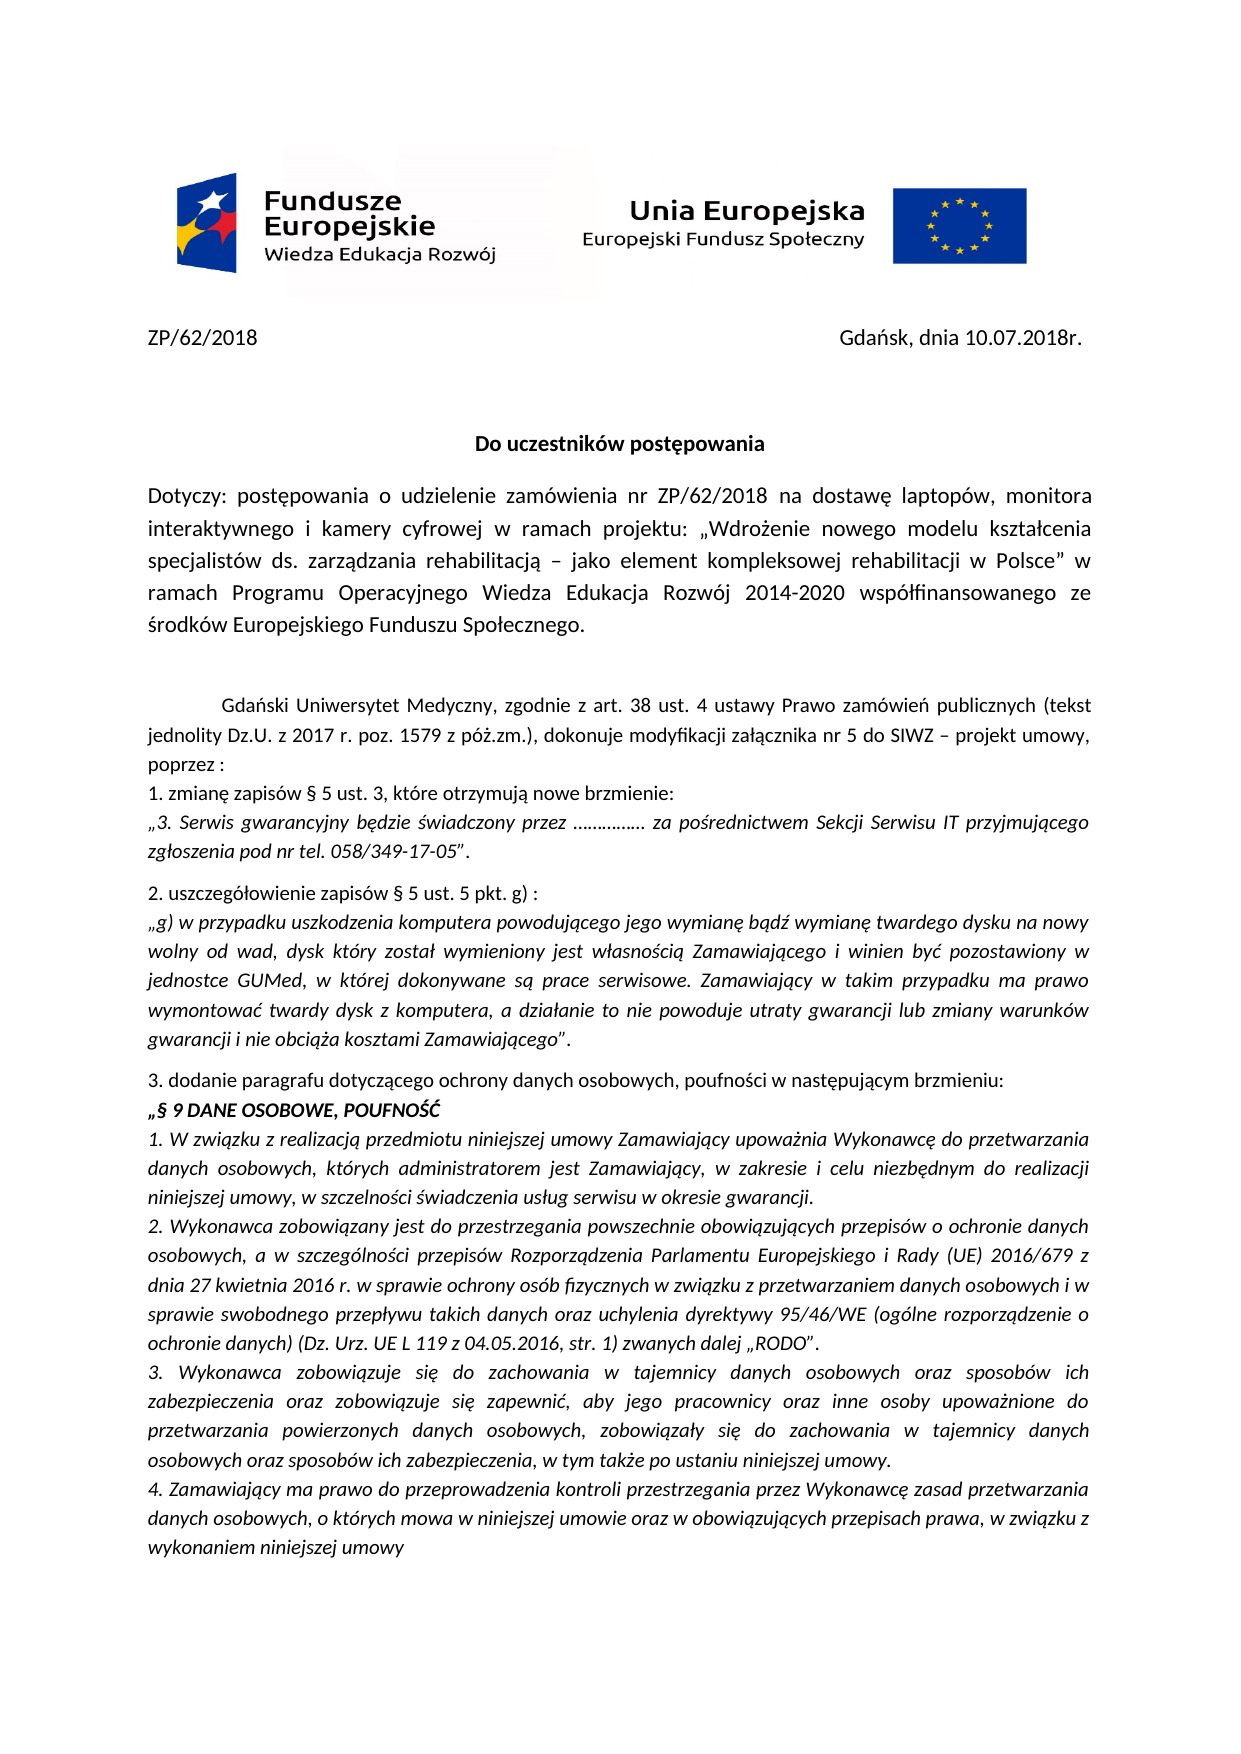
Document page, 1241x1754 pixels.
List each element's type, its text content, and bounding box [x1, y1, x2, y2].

text „§ 9 DANE OSOBOWE, POUFNOŚĆ [148, 1097, 1093, 1122]
text 2. uszczegółowienie zapisów § 5 ust. 5 pkt. g) : [148, 880, 1093, 906]
text 3. Wykonawca zobowiązuje się do zachowania w tajemnicy danych osobowych oraz sposobów ich zabezpieczenia oraz zobowiązuje się zapewnić, aby jego pracownicy oraz inne osoby upoważnione do przetwarzania powierzonych danych osobowych, zobowiązały się do zachowania w tajemnicy danych osobowych oraz sposobów ich zabezpieczenia, w tym także po ustaniu niniejszej umowy. [148, 1359, 1093, 1472]
text 1. zmianę zapisów § 5 ust. 3, które otrzymują nowe brzmienie: [148, 780, 1093, 806]
text 4. Zamawiający ma prawo do przeprowadzenia kontroli przestrzegania przez Wykonawcę zasad przetwarzania danych osobowych, o których mowa w niniejszej umowie oraz w obowiązujących przepisach prawa, w związku z wykonaniem niniejszej umowy [148, 1476, 1093, 1560]
text Do uczestników postępowania [148, 429, 1093, 457]
text Gdański Uniwersytet Medyczny, zgodnie z art. 38 ust. 4 ustawy Prawo zamówień publicznych (tekst jednolity Dz.U. z 2017 r. poz. 1579 z póż.zm.), dokonuje modyfikacji załącznika nr 5 do SIWZ – projekt umowy, poprzez : [148, 693, 1093, 776]
text 3. dodanie paragrafu dotyczącego ochrony danych osobowych, poufności w następującym brzmieniu: [148, 1068, 1093, 1093]
text ZP/62/2018 Gdańsk, dnia 10.07.2018r. [148, 323, 1093, 351]
text „3. Serwis gwarancyjny będzie świadczony przez …………… za pośrednictwem Sekcji Serwisu IT przyjmującego zgłoszenia pod nr tel. 058/349-17-05”. [148, 809, 1093, 864]
text 2. Wykonawca zobowiązany jest do przestrzegania powszechnie obowiązujących przepisów o ochronie danych osobowych, a w szczególności przepisów Rozporządzenia Parlamentu Europejskiego i Rady (UE) 2016/679 z dnia 27 kwietnia 2016 r. w sprawie ochrony osób fizycznych w związku z przetwarzaniem danych osobowych i w sprawie swobodnego przepływu takich danych oraz uchylenia dyrektywy 95/46/WE (ogólne rozporządzenie o ochronie danych) (Dz. Urz. UE L 119 z 04.05.2016, str. 1) zwanych dalej „RODO”. [148, 1213, 1093, 1356]
text „g) w przypadku uszkodzenia komputera powodującego jego wymianę bądź wymianę twardego dysku na nowy wolny od wad, dysk który został wymieniony jest własnością Zamawiającego i winien być pozostawiony w jednostce GUMed, w której dokonywane są prace serwisowe. Zamawiający w takim przypadku ma prawo wymontować twardy dysk z komputera, a działanie to nie powoduje utraty gwarancji lub zmiany warunków gwarancji i nie obciąża kosztami Zamawiającego”. [148, 909, 1093, 1051]
text 1. W związku z realizacją przedmiotu niniejszej umowy Zamawiający upoważnia Wykonawcę do przetwarzania danych osobowych, których administratorem jest Zamawiający, w zakresie i celu niezbędnym do realizacji niniejszej umowy, w szczelności świadczenia usług serwisu w okresie gwarancji. [148, 1126, 1093, 1210]
text Dotyczy: postępowania o udzielenie zamówienia nr ZP/62/2018 na dostawę laptopów, monitora interaktywnego i kamery cyfrowej w ramach projektu: „Wdrożenie nowego modelu kształcenia specjalistów ds. zarządzania rehabilitacją – jako element kompleksowej rehabilitacji w Polsce” w ramach Programu Operacyjnego Wiedza Edukacja Rozwój 2014-2020 współfinansowanego ze środków Europejskiego Funduszu Społecznego. [148, 482, 1093, 638]
picture [147, 147, 1055, 298]
